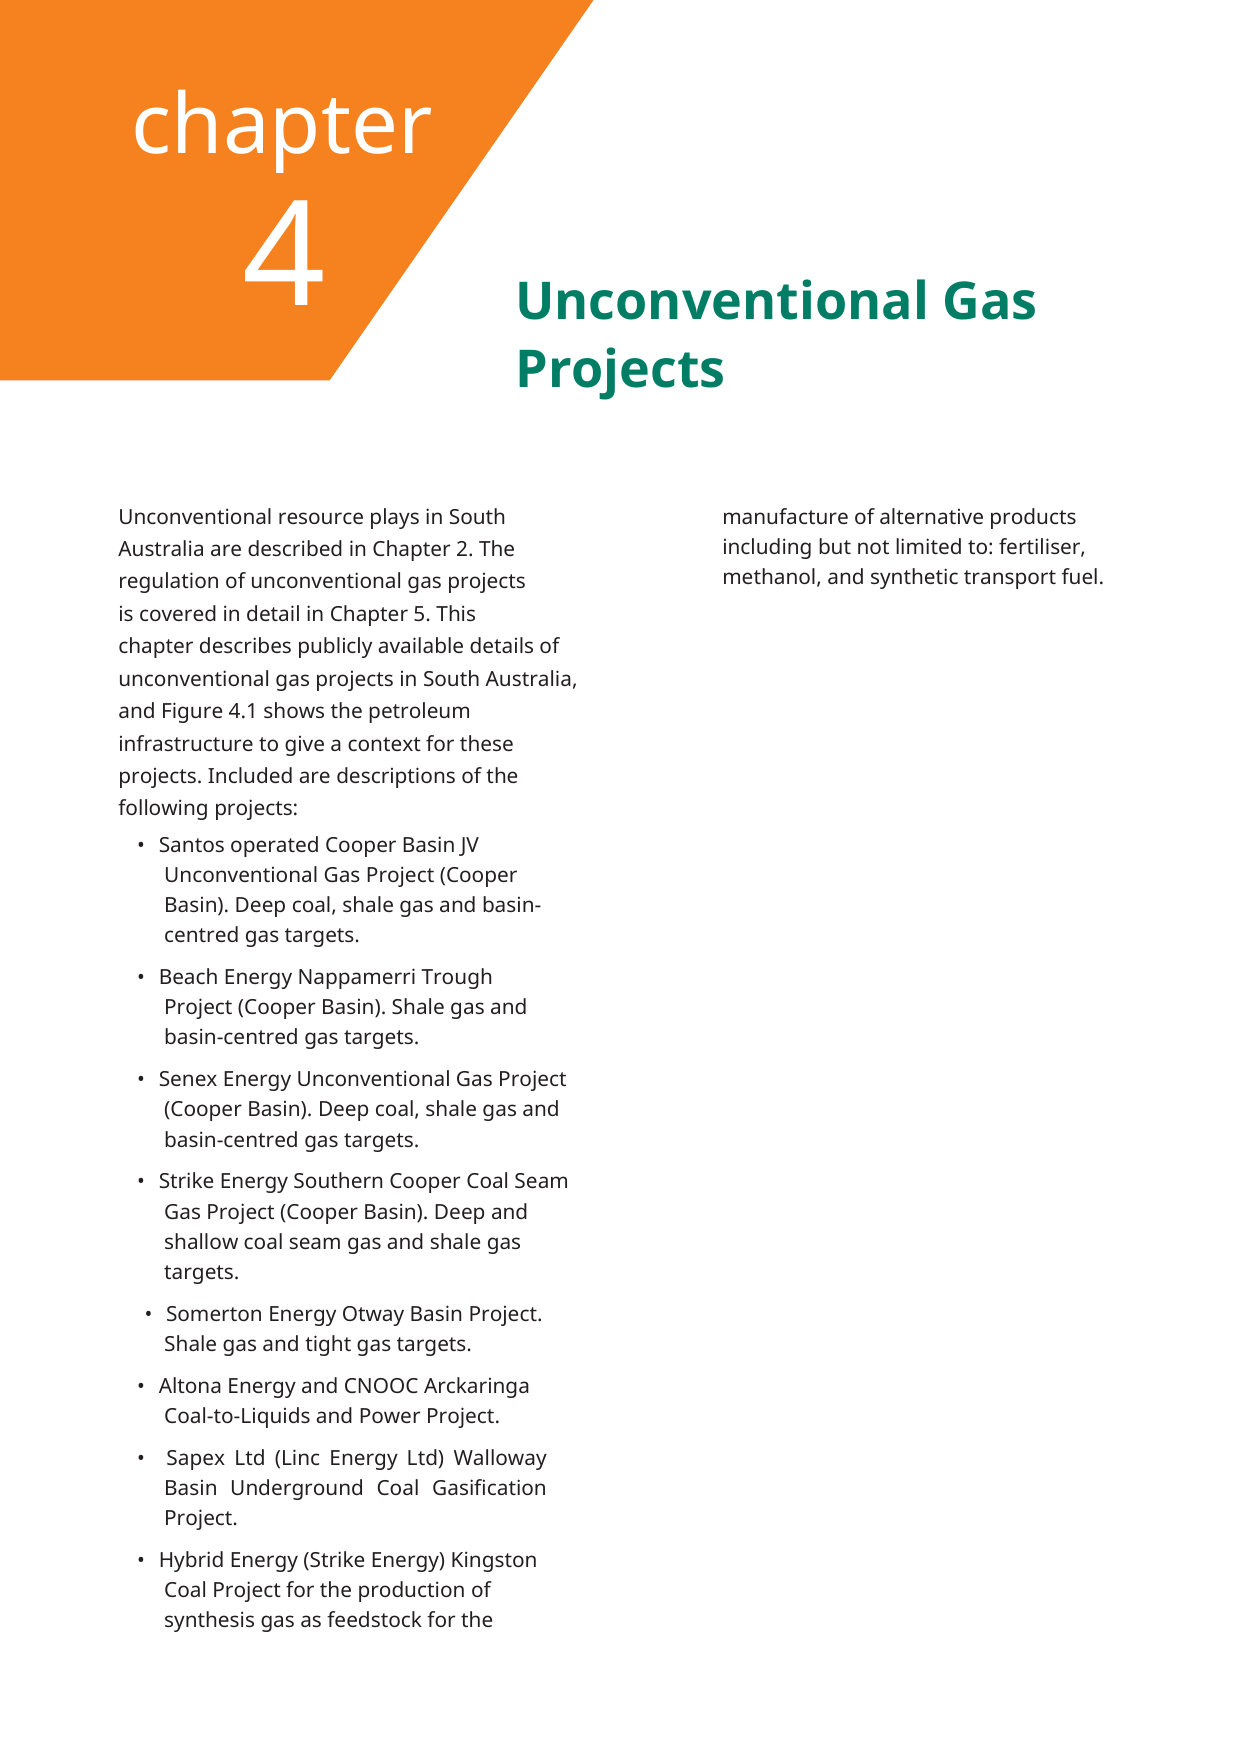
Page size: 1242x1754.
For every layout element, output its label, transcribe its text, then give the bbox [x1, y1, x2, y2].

text chapter [110, 75, 454, 172]
text 4 [230, 172, 339, 337]
text Unconventional Gas [515, 263, 1137, 334]
text • Hybrid Energy (Strike Energy) Kingston Coal Project for the production of synthesis gas as feedstock for the manufacture of alternative products including but not limited to: fertiliser, methanol, and synthetic transport fuel. [137, 1545, 560, 1634]
text Coal-to-Liquids and Power Project. [164, 1401, 577, 1429]
text • Somerton Energy Otway Basin Project. [133, 1299, 554, 1327]
text Projects [515, 334, 1137, 395]
text • Beach Energy Nappamerri Trough Project (Cooper Basin). Shale gas and basin-centred gas targets. [137, 962, 552, 1051]
text • Senex Energy Unconventional Gas Project (Cooper Basin). Deep coal, shale gas and basin-centred gas targets. [137, 1064, 581, 1153]
text • Strike Energy Southern Cooper Coal Seam Gas Project (Cooper Basin). Deep and shallow coal seam gas and shale gas targets. [137, 1167, 575, 1285]
text chapter describes publicly available details of unconventional gas projects in South Australia, and Figure 4.1 shows the petroleum infrastructure to give a context for these projects. Included are descriptions of the following projects: [118, 632, 579, 822]
text • Altona Energy and CNOOC Arckaringa [137, 1371, 577, 1399]
text • Hybrid Energy (Strike Energy) Kingston Coal Project for the production of synthesis gas as feedstock for the manufacture of alternative products including but not limited to: fertiliser, methanol, and synthetic transport fuel. [695, 502, 1120, 591]
text • Santos operated Cooper Basin JV Unconventional Gas Project (Cooper Basin). Deep coal, shale gas and basin- centred gas targets. [137, 830, 568, 949]
text • Sapex Ltd (Linc Energy Ltd) Walloway Basin Underground Coal Gasification Project. [137, 1443, 547, 1532]
text Unconventional resource plays in South Australia are described in Chapter 2. The regulation of unconventional gas projects is covered in detail in Chapter 5. This [118, 502, 546, 627]
text Shale gas and tight gas targets. [164, 1329, 577, 1357]
